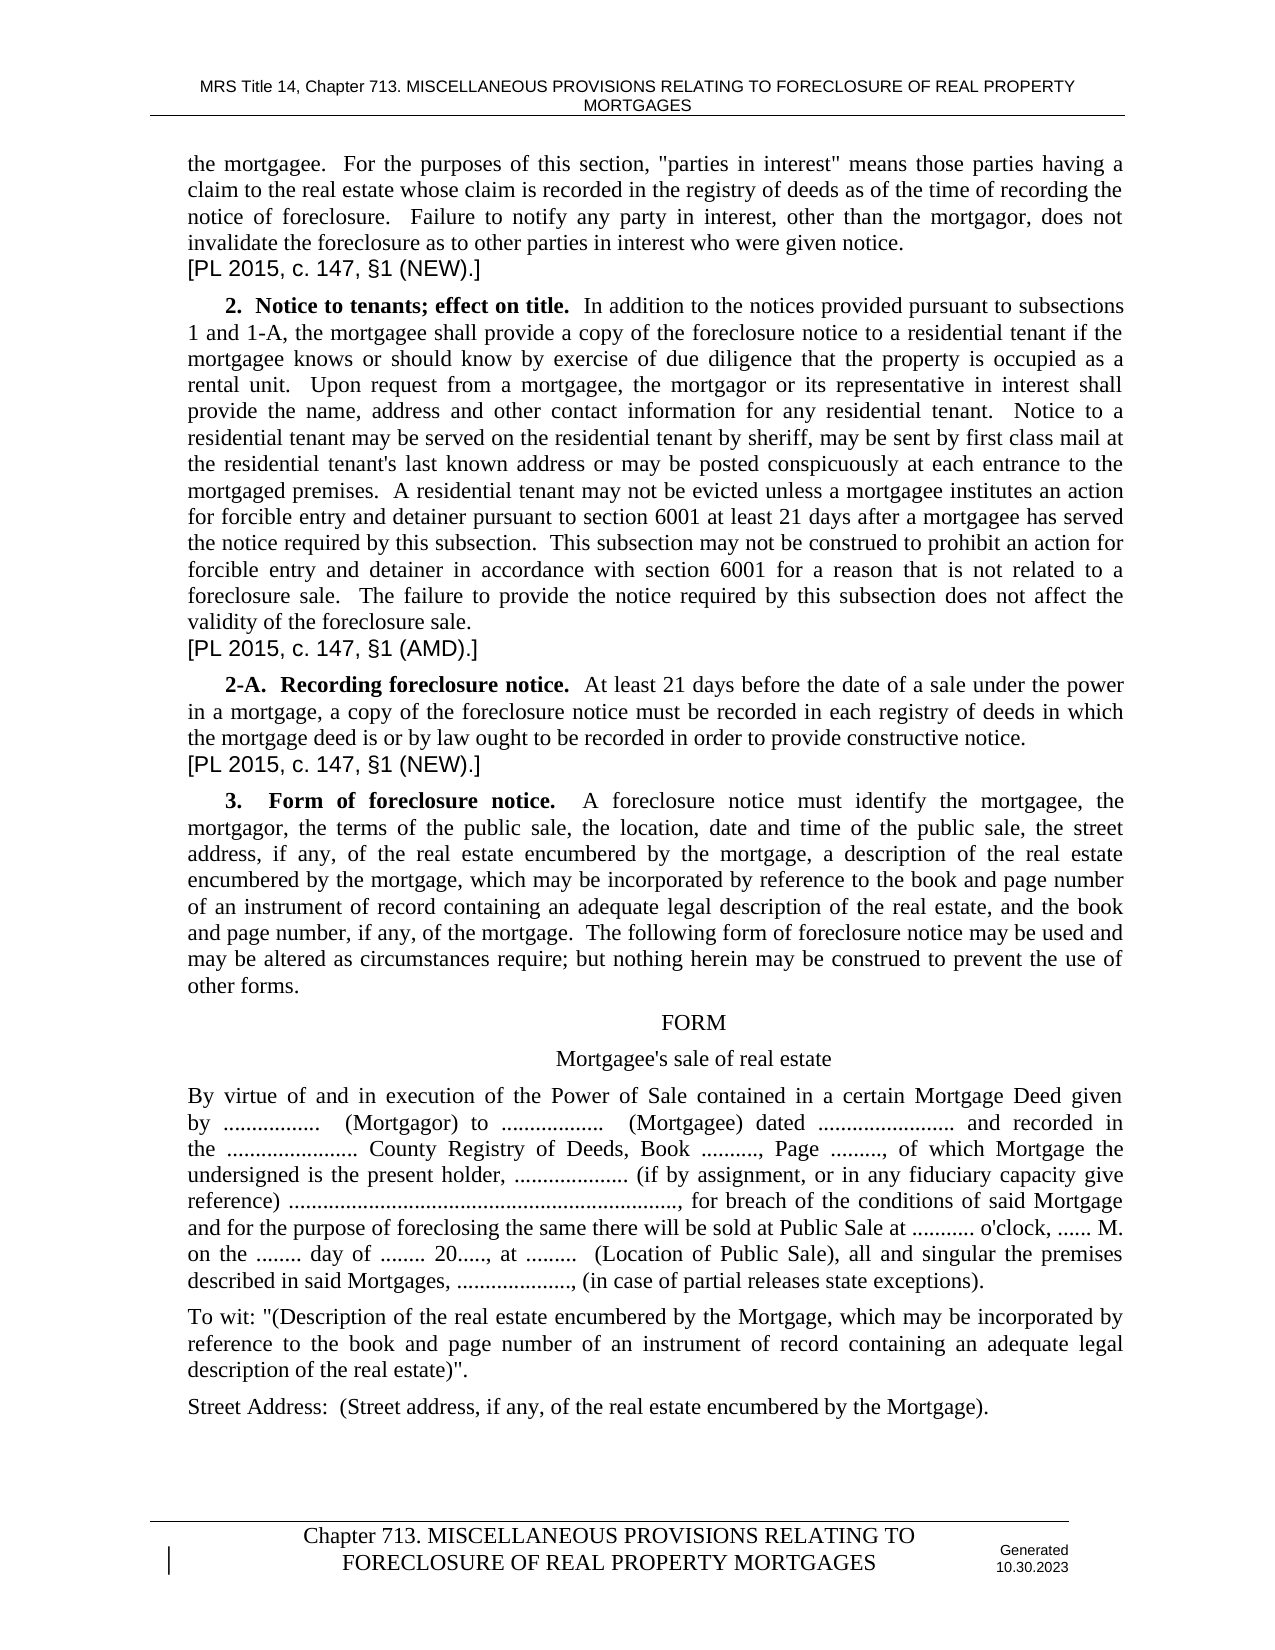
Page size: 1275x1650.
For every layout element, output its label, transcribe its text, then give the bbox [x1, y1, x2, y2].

text Street Address: (Street address, if any, of the real estate encumbered by the Mortgage). [187, 1393, 1125, 1419]
text [PL 2015, c. 147, §1 (NEW).] [187, 255, 1125, 282]
text 3. Form of foreclosure notice. A foreclosure notice must identify the mortgagee, the mortgagor, the terms of the public sale, the location, date and time of the public sale, the street address, if any, of the real estate encumbered by the mortgage, a description of the real estate encumbered by the mortgage, which may be incorporated by reference to the book and page number of an instrument of record containing an adequate legal description of the real estate, and the book and page number, if any, of the mortgage. The following form of foreclosure notice may be used and may be altered as circumstances require; but nothing herein may be construed to prevent the use of other forms. [187, 787, 1125, 998]
text Mortgagee's sale of real estate [262, 1045, 1125, 1072]
text 2. Notice to tenants; effect on title. In addition to the notices provided pursuant to subsections 1 and 1‑A, the mortgagee shall provide a copy of the foreclosure notice to a residential tenant if the mortgagee knows or should know by exercise of due diligence that the property is occupied as a rental unit. Upon request from a mortgagee, the mortgagor or its representative in interest shall provide the name, address and other contact information for any residential tenant. Notice to a residential tenant may be served on the residential tenant by sheriff, may be sent by first class mail at the residential tenant's last known address or may be posted conspicuously at each entrance to the mortgaged premises. A residential tenant may not be evicted unless a mortgagee institutes an action for forcible entry and detainer pursuant to section 6001 at least 21 days after a mortgagee has served the notice required by this subsection. This subsection may not be construed to prohibit an action for forcible entry and detainer in accordance with section 6001 for a reason that is not related to a foreclosure sale. The failure to provide the notice required by this subsection does not affect the validity of the foreclosure sale. [187, 292, 1125, 635]
text 2-A. Recording foreclosure notice. At least 21 days before the date of a sale under the power in a mortgage, a copy of the foreclosure notice must be recorded in each registry of deeds in which the mortgage deed is or by law ought to be recorded in order to provide constructive notice. [187, 672, 1125, 751]
text [PL 2015, c. 147, §1 (NEW).] [187, 751, 1125, 777]
text [PL 2015, c. 147, §1 (AMD).] [187, 635, 1125, 661]
text FORM [262, 1009, 1125, 1035]
text By virtue of and in execution of the Power of Sale contained in a certain Mortgage Deed given by ................. (Mortgagor) to .................. (Mortgagee) dated ........................ and recorded in the ....................... County Registry of Deeds, Book .........., Page ........., of which Mortgage the undersigned is the present holder, .................... (if by assignment, or in any fiduciary capacity give reference) ...................................................................., for breach of the conditions of said Mortgage and for the purpose of foreclosing the same there will be sold at Public Sale at ........... o'clock, ...... M. on the ........ day of ........ 20....., at ......... (Location of Public Sale), all and singular the premises described in said Mortgages, ...................., (in case of partial releases state exceptions). [187, 1082, 1125, 1293]
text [187, 150, 1125, 255]
text To wit: "(Description of the real estate encumbered by the Mortgage, which may be incorporated by reference to the book and page number of an instrument of record containing an adequate legal description of the real estate)". [187, 1303, 1125, 1382]
